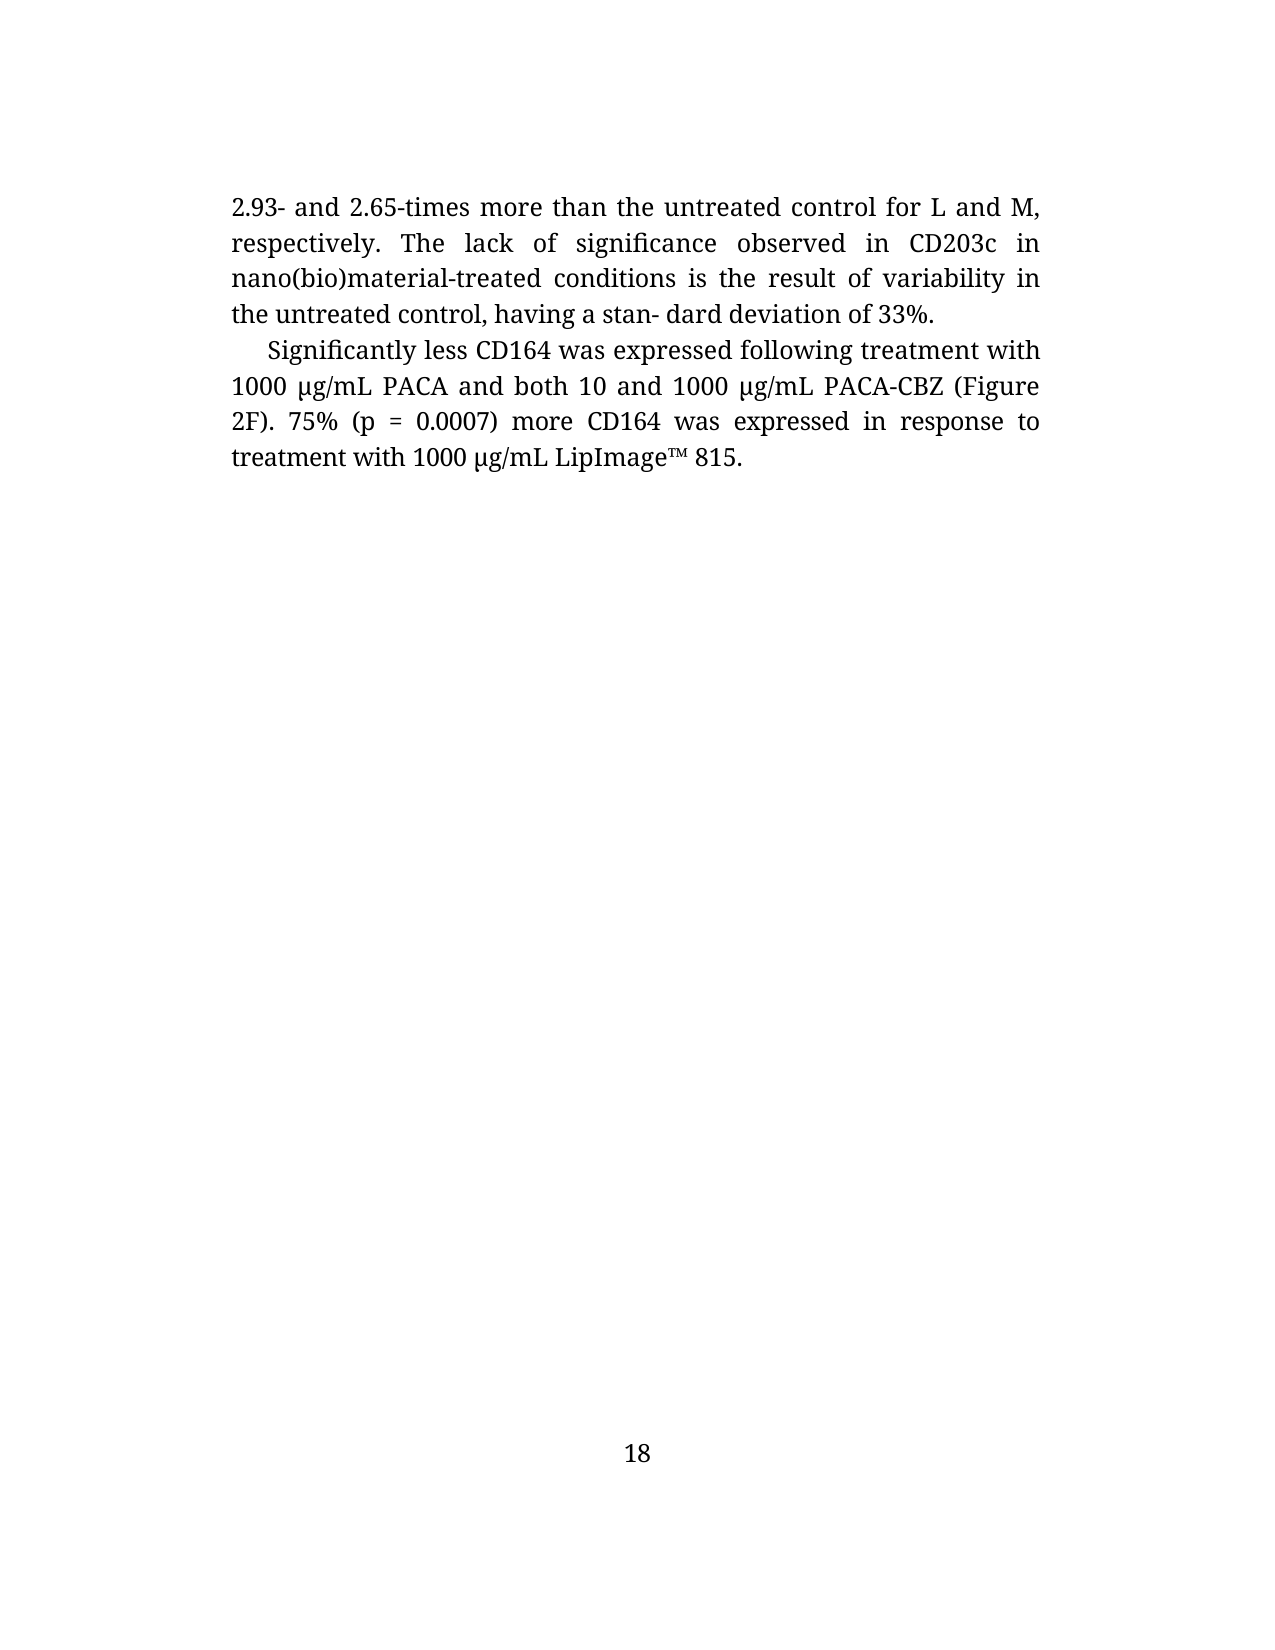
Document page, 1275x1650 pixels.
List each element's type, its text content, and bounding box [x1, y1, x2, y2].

text Significantly less CD164 was expressed following treatment with 1000 µg/mL PACA and both 10 and 1000 µg/mL PACA-CBZ (Figure 2F). 75% (p = 0.0007) more CD164 was expressed in response to treatment with 1000 µg/mL LipImage™ 815. [231, 332, 1041, 474]
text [231, 189, 1041, 331]
